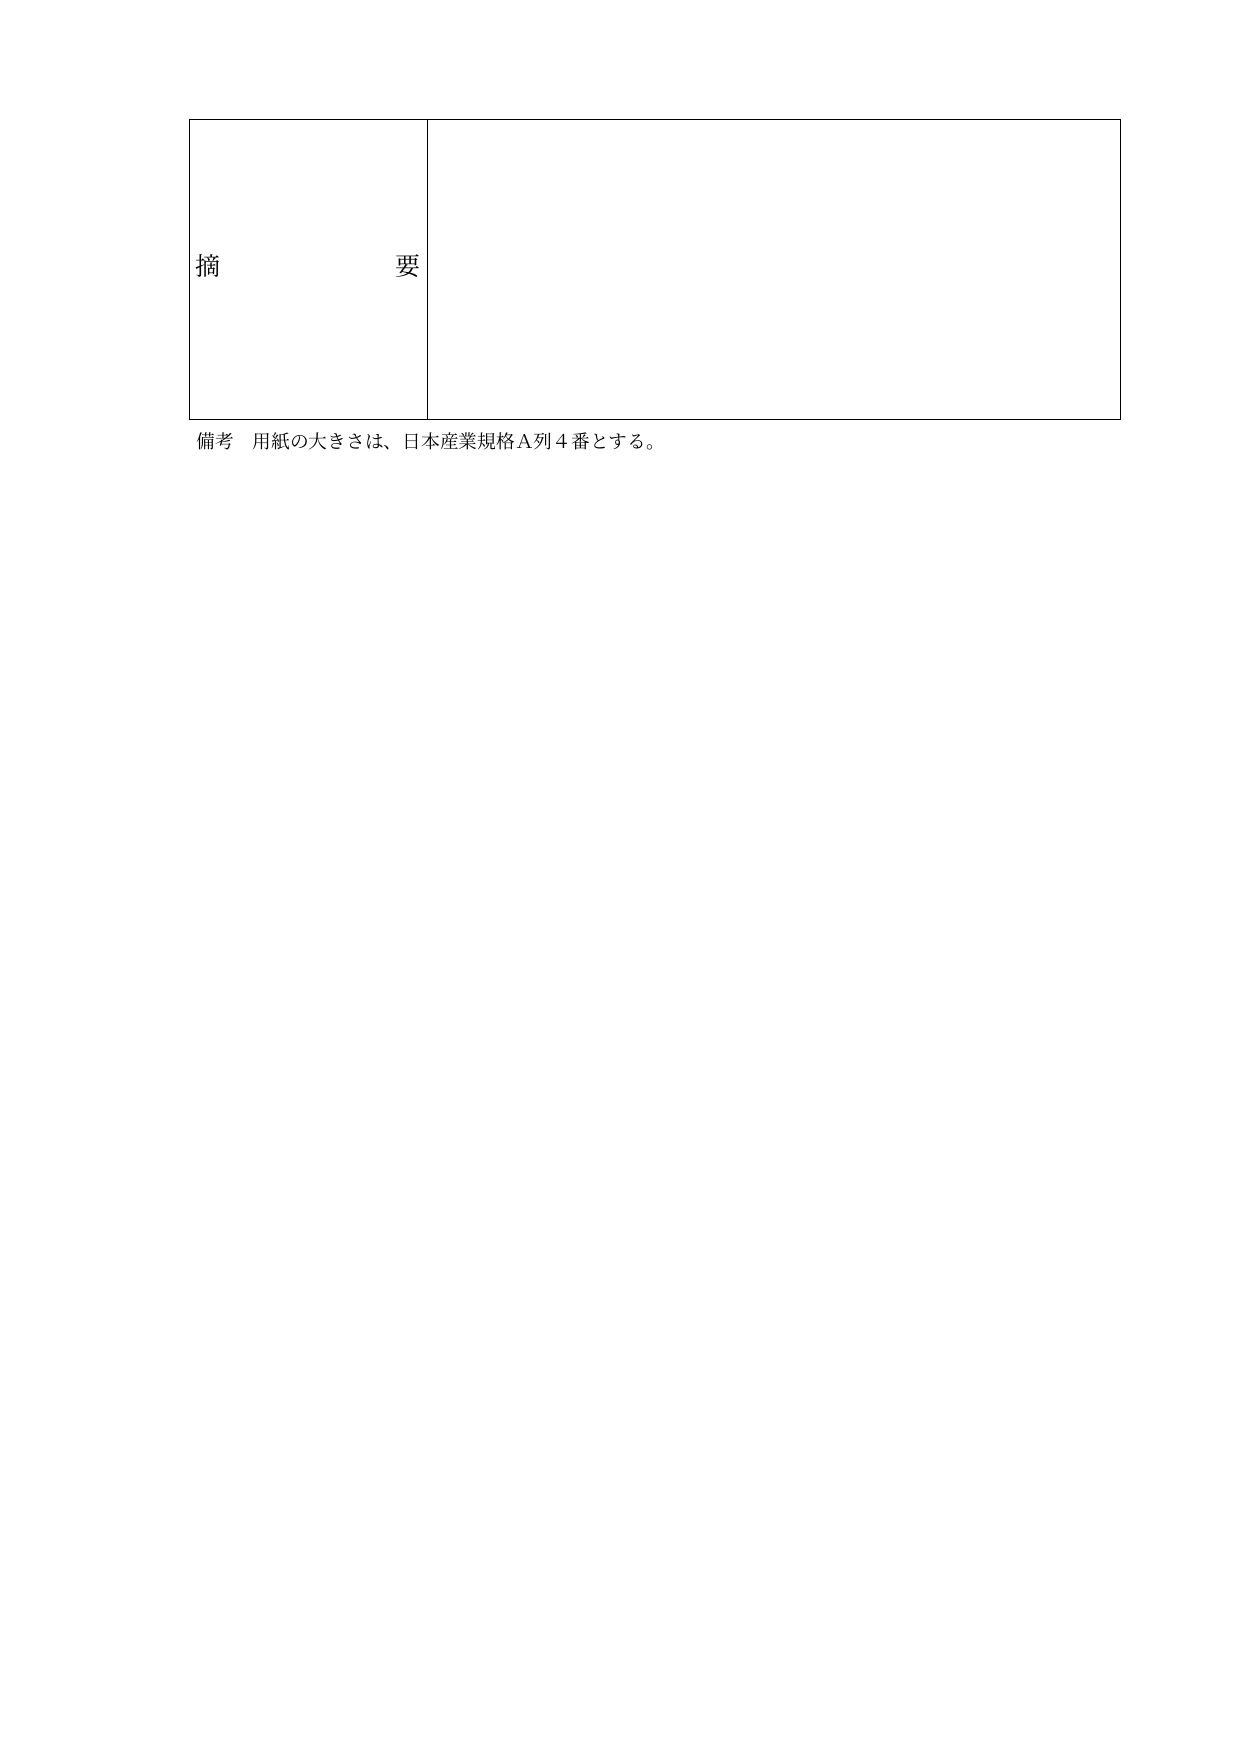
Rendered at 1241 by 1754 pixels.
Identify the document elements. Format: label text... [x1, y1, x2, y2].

text 備考 用紙の大きさは、日本産業規格Ａ列４番とする。 [177, 420, 1063, 461]
table_cell 摘 要 [190, 120, 427, 419]
table_cell [428, 120, 1120, 419]
